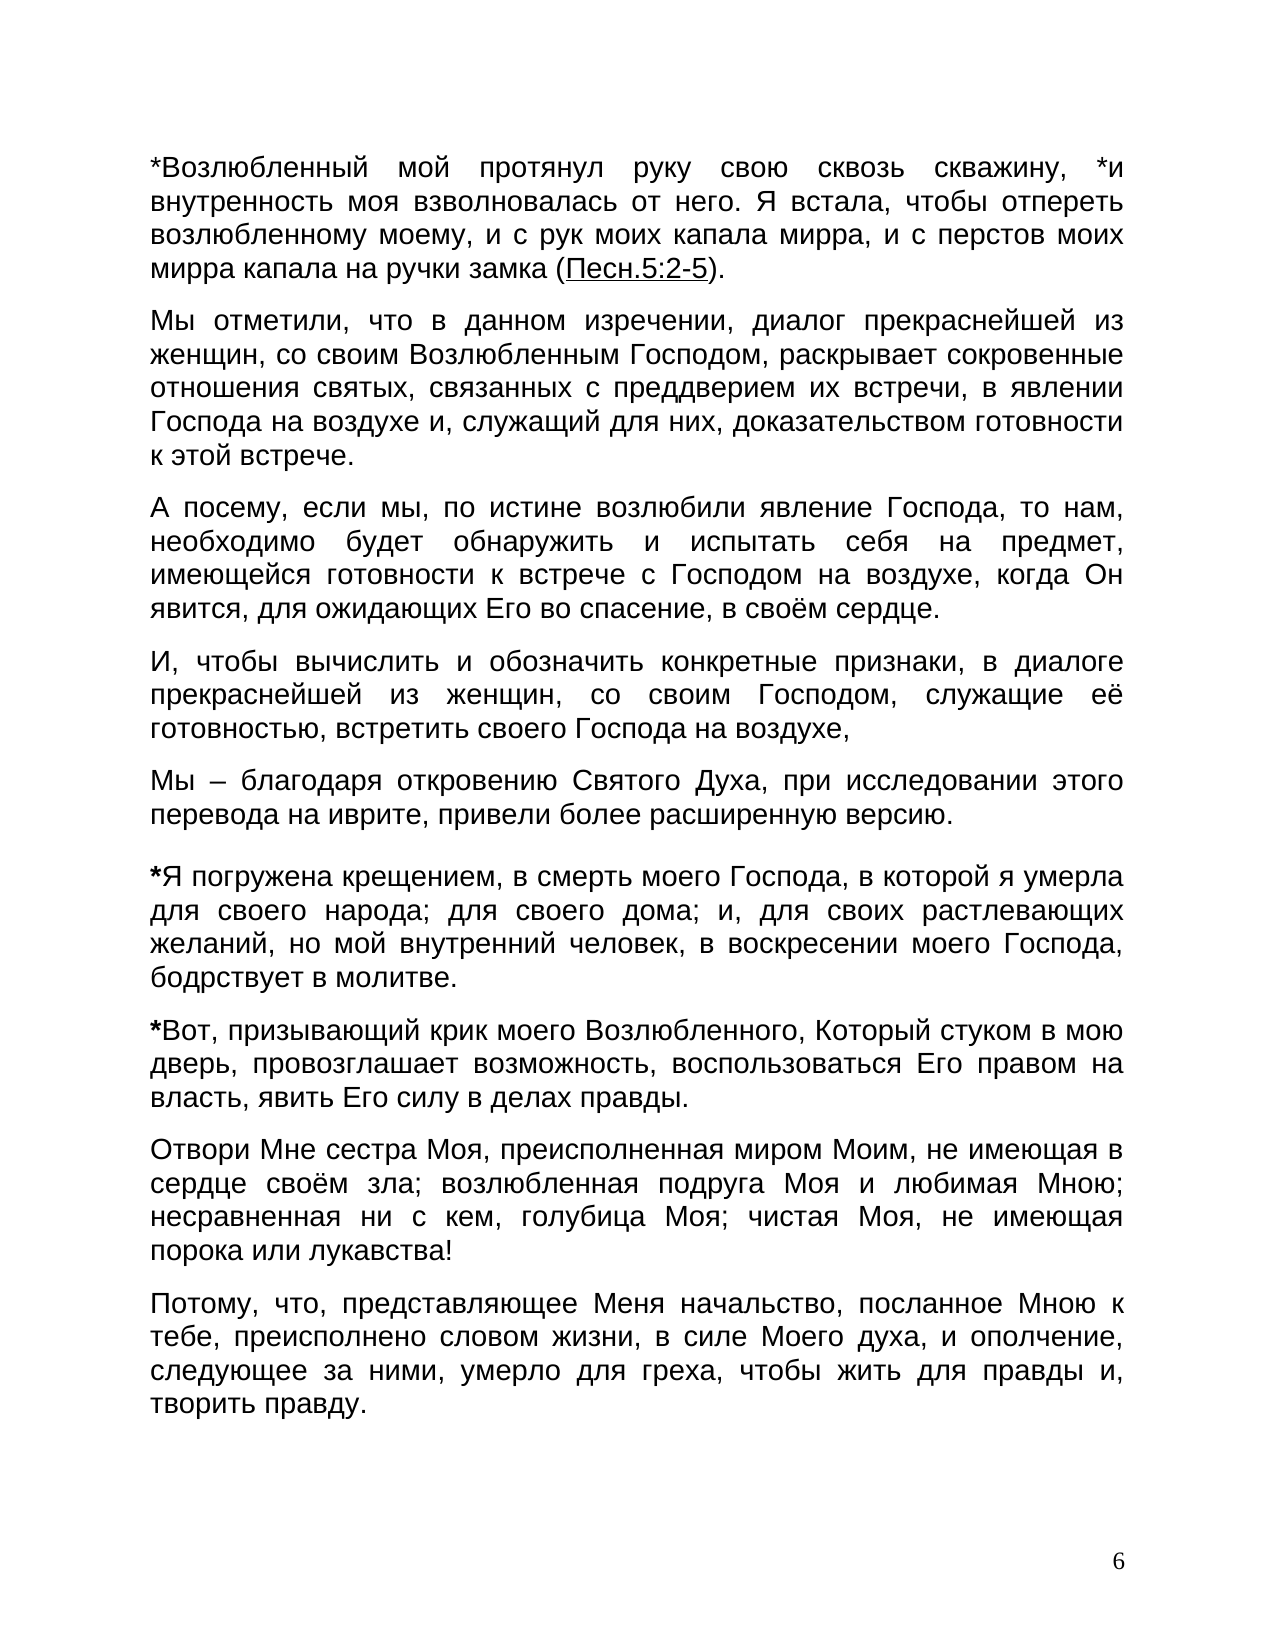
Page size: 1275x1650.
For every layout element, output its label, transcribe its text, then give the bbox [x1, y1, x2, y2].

text *Я погружена крещением, в смерть моего Господа, в которой я умерла для своего народа; для своего дома; и, для своих растлевающих желаний, но мой внутренний человек, в воскресении моего Господа, бодрствует в молитве. [150, 859, 1125, 993]
text И, чтобы вычислить и обозначить конкретные признаки, в диалоге прекраснейшей из женщин, со своим Господом, служащие её готовностью, встретить своего Господа на воздухе, [150, 643, 1125, 744]
text Мы – благодаря откровению Святого Духа, при исследовании этого перевода на иврите, привели более расширенную версию. [150, 763, 1125, 830]
text *Вот, призывающий крик моего Возлюбленного, Который стуком в мою дверь, провозглашает возможность, воспользоваться Его правом на власть, явить Его силу в делах правды. [150, 1012, 1125, 1113]
text Потому, что, представляющее Меня начальство, посланное Мною к тебе, преисполнено словом жизни, в силе Моего духа, и ополчение, следующее за ними, умерло для греха, чтобы жить для правды и, творить правду. [150, 1286, 1125, 1420]
text А посему, если мы, по истине возлюбили явление Господа, то нам, необходимо будет обнаружить и испытать себя на предмет, имеющейся готовности к встрече с Господом на воздухе, когда Он явится, для ожидающих Его во спасение, в своём сердце. [150, 490, 1125, 624]
text *Возлюбленный мой протянул руку свою сквозь скважину, *и внутренность моя взволновалась от него. Я встала, чтобы отпереть возлюбленному моему, и с рук моих капала мирра, и с перстов моих мирра капала на ручки замка (Песн.5:2-5). [150, 150, 1125, 284]
text Мы отметили, что в данном изречении, диалог прекраснейшей из женщин, со своим Возлюбленным Господом, раскрывает сокровенные отношения святых, связанных с преддверием их встречи, в явлении Господа на воздухе и, служащий для них, доказательством готовности к этой встрече. [150, 303, 1125, 471]
text Отвори Мне сестра Моя, преисполненная миром Моим, не имеющая в сердце своём зла; возлюбленная подруга Моя и любимая Мною; несравненная ни с кем, голубица Моя; чистая Моя, не имеющая порока или лукавства! [150, 1132, 1125, 1266]
